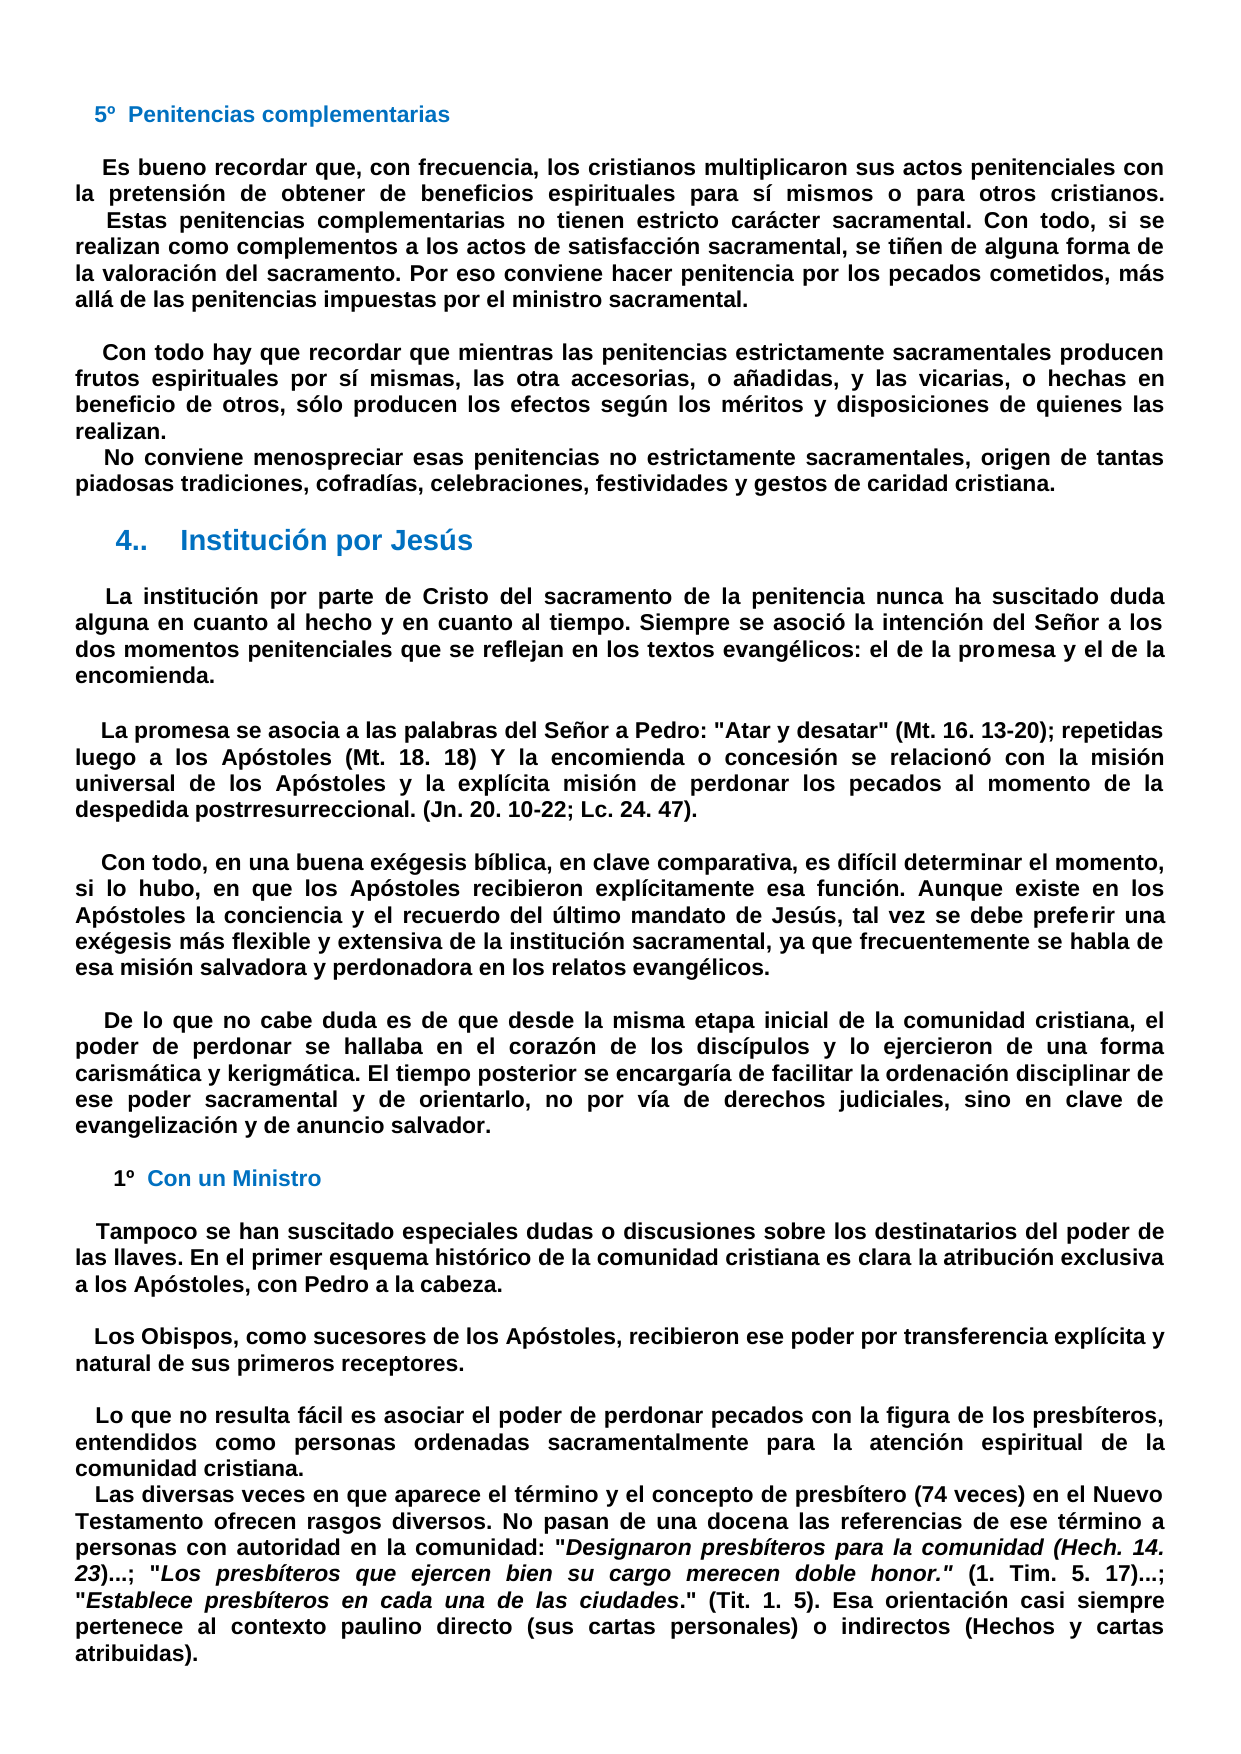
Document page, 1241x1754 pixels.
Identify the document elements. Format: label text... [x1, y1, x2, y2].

text La institución por parte de Cristo del sacramento de la penitencia nunca ha suscitado duda alguna en cuanto al hecho y en cuanto al tiempo. Siempre se asoció la intención del Señor a los dos momentos penitenciales que se reflejan en los textos evangélicos: el de la promesa y el de la encomienda. [75, 583, 1165, 717]
text De lo que no cabe duda es de que desde la misma etapa inicial de la comunidad cristiana, el poder de perdonar se hallaba en el corazón de los discípulos y lo ejercieron de una forma carismática y kerigmática. El tiempo posterior se encargaría de facilitar la ordenación disciplinar de ese poder sacramental y de orientarlo, no por vía de derechos judiciales, sino en clave de evangelización y de anuncio salvador. [75, 981, 1165, 1139]
text Las diversas veces en que aparece el término y el concepto de presbítero (74 veces) en el Nuevo Testamento ofrecen rasgos diversos. No pasan de una docena las referencias de ese término a personas con autoridad en la comunidad: "Designaron presbíteros para la comunidad (Hech. 14. 23)...; "Los presbíteros que ejercen bien su cargo merecen doble honor." (1. Tim. 5. 17)...; "Establece presbíteros en cada una de las ciudades." (Tit. 1. 5). Esa orientación casi siempre pertenece al contexto paulino directo (sus cartas personales) o indirectos (Hechos y cartas atribuidas). [75, 1481, 1165, 1666]
text La promesa se asocia a las palabras del Señor a Pedro: "Atar y desatar" (Mt. 16. 13-20); repetidas luego a los Apóstoles (Mt. 18. 18) Y la encomienda o concesión se relacionó con la misión universal de los Apóstoles y la explícita misión de perdonar los pecados al momento de la despedida postrresurreccional. (Jn. 20. 10-22; Lc. 24. 47). [75, 717, 1165, 822]
text Con todo, en una buena exégesis bíblica, en clave comparativa, es difícil determinar el momento, si lo hubo, en que los Apóstoles recibieron explícitamente esa función. Aunque existe en los Apóstoles la conciencia y el recuerdo del último mandato de Jesús, tal vez se debe preferir una exégesis más flexible y extensiva de la institución sacramental, ya que frecuentemente se habla de esa misión salvadora y perdonadora en los relatos evangélicos. [75, 822, 1165, 981]
text Tampoco se han suscitado especiales dudas o discusiones sobre los destinatarios del poder de las llaves. En el primer esquema histórico de la comunidad cristiana es clara la atribución exclusiva a los Apóstoles, con Pedro a la cabeza. [75, 1218, 1165, 1297]
text Lo que no resulta fácil es asociar el poder de perdonar pecados con la figura de los presbíteros, entendidos como personas ordenadas sacramentalmente para la atención espiritual de la comunidad cristiana. [75, 1402, 1165, 1481]
text 4.. Institución por Jesús [75, 523, 1165, 557]
text Es bueno recordar que, con frecuencia, los cristianos multiplicaron sus actos penitenciales con la pretensión de obtener de beneficios espirituales para sí mismos o para otros cristianos. Estas penitencias complementarias no tienen estricto carácter sacramental. Con todo, si se realizan como complementos a los actos de satisfacción sacramental, se tiñen de alguna forma de la valoración del sacramento. Por eso conviene hacer penitencia por los pecados cometidos, más allá de las penitencias impuestas por el ministro sacramental. [75, 154, 1165, 312]
text Los Obispos, como sucesores de los Apóstoles, recibieron ese poder por transferencia explícita y natural de sus primeros receptores. [75, 1323, 1165, 1376]
text Con todo hay que recordar que mientras las penitencias estrictamente sacramentales producen frutos espirituales por sí mismas, las otra accesorias, o añadidas, y las vicarias, o hechas en beneficio de otros, sólo producen los efectos según los méritos y disposiciones de quienes las realizan. No conviene menospreciar esas penitencias no estrictamente sacramentales, origen de tantas piadosas tradiciones, cofradías, celebraciones, festividades y gestos de caridad cristiana. [75, 312, 1165, 497]
text 5º Penitencias complementarias [75, 101, 1165, 128]
text 1º Con un Ministro [75, 1165, 1165, 1191]
